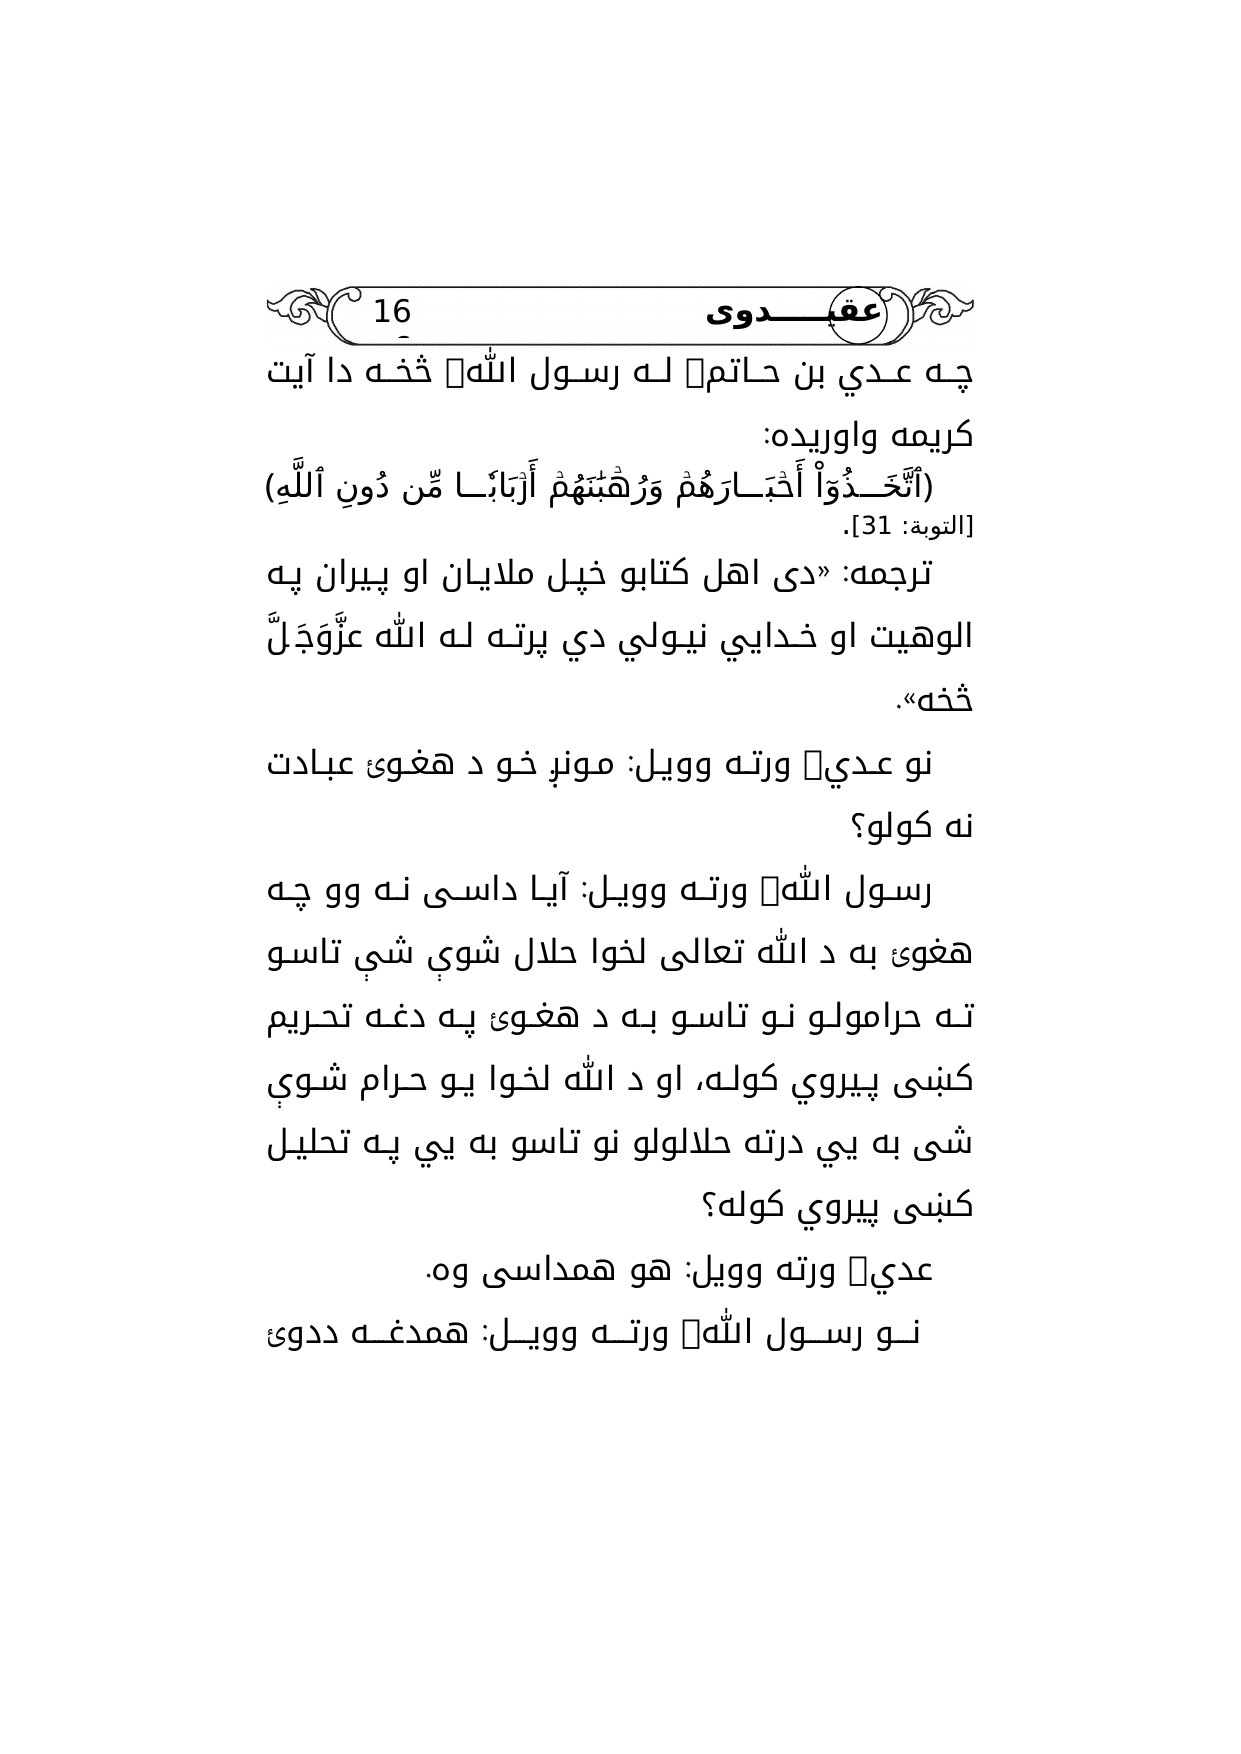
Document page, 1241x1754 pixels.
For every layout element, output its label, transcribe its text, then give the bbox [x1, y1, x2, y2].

text نو رسول الله ورته وویل: همدغه ددوﺉ عبادت دې. [266, 1301, 974, 1364]
picture [266, 285, 974, 340]
text نو عدي ورته وویل: مونږ خو د هغوﺉ عبادت نه کولو؟ [266, 731, 974, 858]
text عدي ورته وویل: هو همداسی وه. [266, 1237, 974, 1301]
text او دلته دده عبادت او بندګي دا ده چه په تحلیل او تحریم کښی دده پیروي وشي، لکه کله چه عدي بن حاتم له رسول الله څخه دا آیت کریمه واوریده: [266, 340, 974, 467]
text ﴿ٱتَّخَذُوٓاْ أَحۡبَارَهُمۡ وَرُهۡبَٰنَهُمۡ أَرۡبَابٗا مِّن دُونِ ٱللَّهِ﴾ [التوبة: 31]. [266, 467, 974, 542]
text ترجمه: «دی اهل کتابو خپل ملایان او پیران په الوهیت او خدایي نیولي دي پرته له الله عزَّوَجَلَّ څخه». [266, 542, 974, 731]
text رسول الله ورته وویل: آیا داسی نه وو چه هغوﺉ به د الله تعالی لخوا حلال شوې شې تاسو ته حرامولو نو تاسو به د هغوﺉ په دغه تحریم کښی پیروي کوله، او د الله لخوا یو حرام شوې شی به يي درته حلالولو نو تاسو به يي په تحلیل کښی پیروي کوله؟ [266, 858, 974, 1237]
